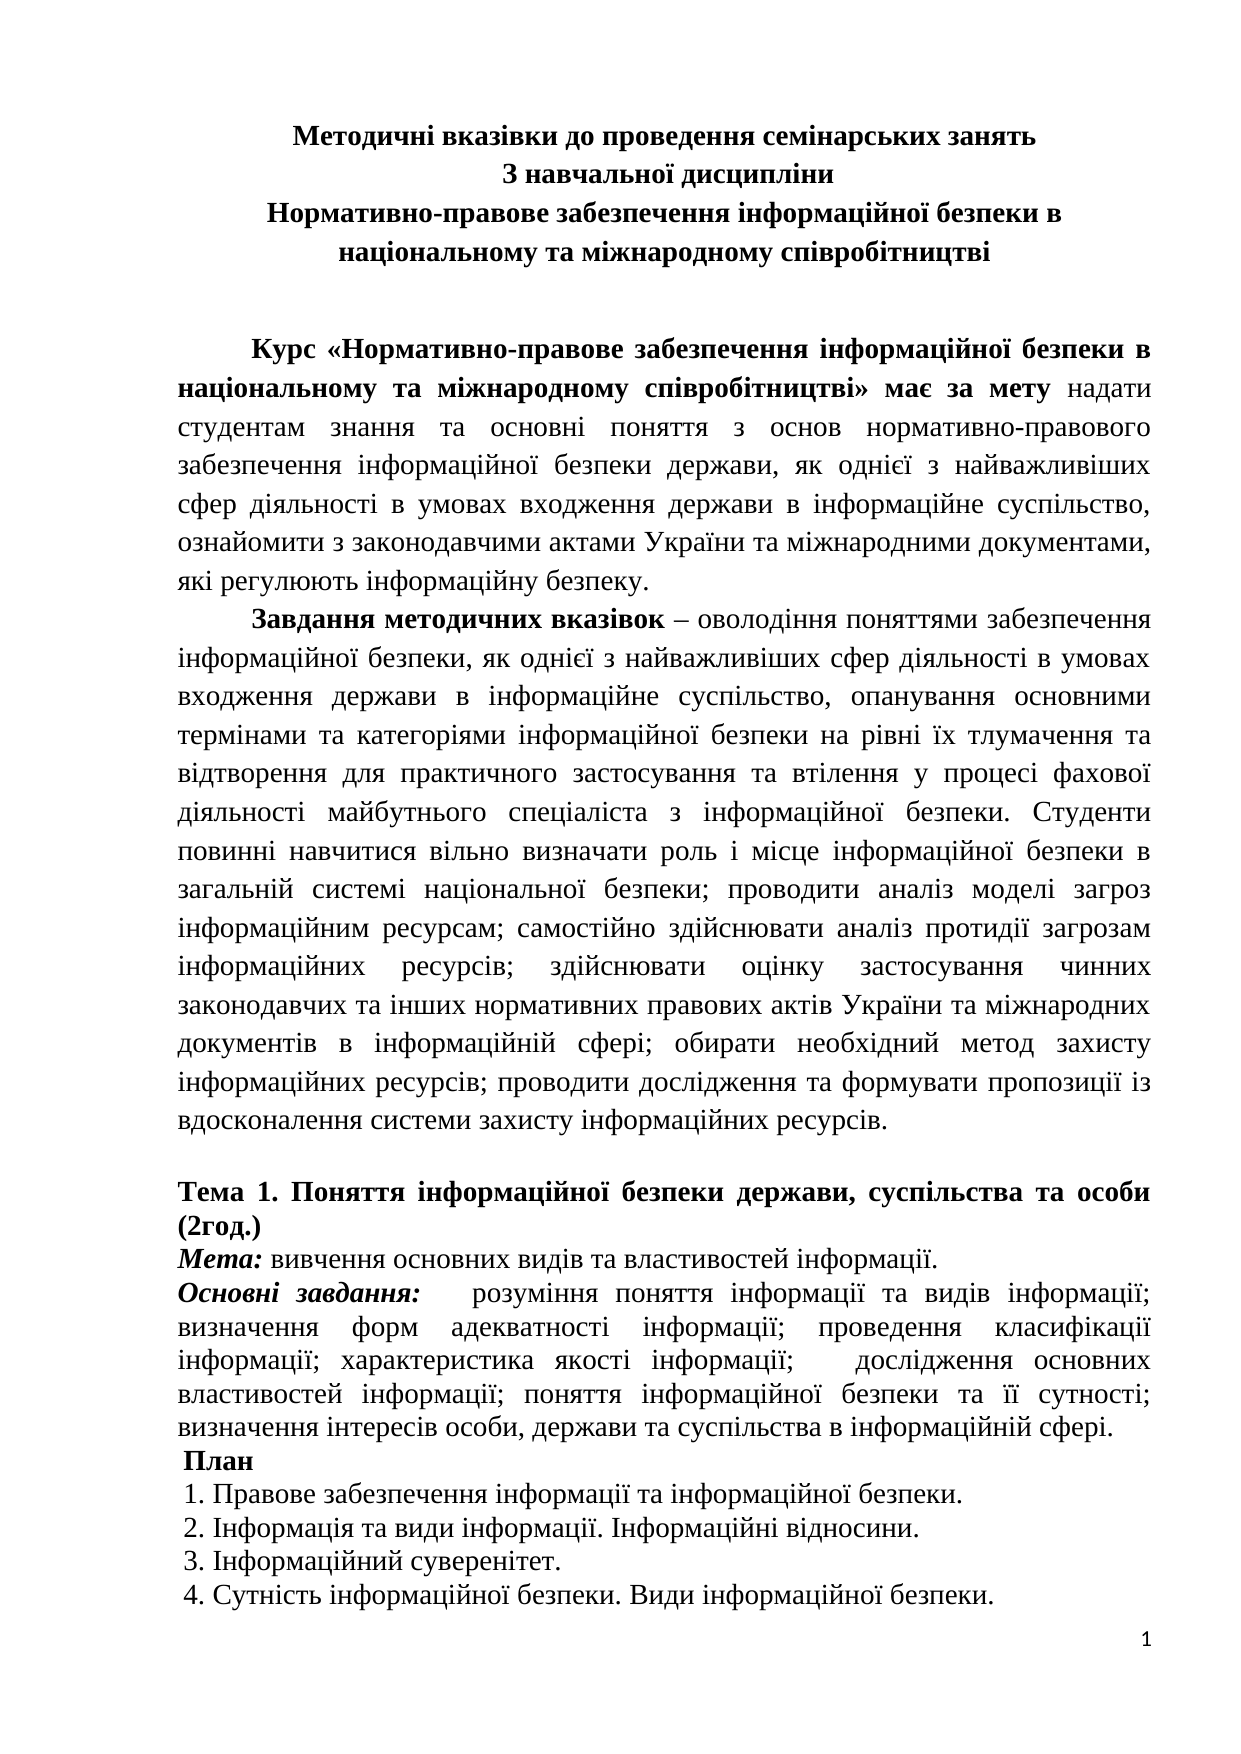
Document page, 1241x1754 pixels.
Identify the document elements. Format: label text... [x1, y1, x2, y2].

text З навчальної дисципліни [177, 157, 1152, 190]
text Нормативно-правове забезпечення інформаційної безпеки в національному та міжнародному співробітництві [177, 195, 1152, 267]
text 4. Сутність інформаційної безпеки. Види інформаційної безпеки. [183, 1577, 1152, 1611]
text Тема 1. Поняття інформаційної безпеки держави, суспільства та особи (2год.) [177, 1174, 1152, 1242]
text 3. Інформаційний суверенітет. [183, 1543, 1152, 1577]
text Мета: вивчення основних видів та властивостей інформації. [177, 1242, 1152, 1275]
text Завдання методичних вказівок – оволодіння поняттями забезпечення інформаційної безпеки, як однієї з найважливіших сфер діяльності в умовах входження держави в інформаційне суспільство, опанування основними термінами та категоріями інформаційної безпеки на рівні їх тлумачення та відтворення для практичного застосування та втілення у процесі фахової діяльності майбутнього спеціаліста з інформаційної безпеки. Студенти повинні навчитися вільно визначати роль і місце інформаційної безпеки в загальній системі національної безпеки; проводити аналіз моделі загроз інформаційним ресурсам; самостійно здійснювати аналіз протидії загрозам інформаційних ресурсів; здійснювати оцінку застосування чинних законодавчих та інших нормативних правових актів України та міжнародних документів в інформаційній сфері; обирати необхідний метод захисту інформаційних ресурсів; проводити дослідження та формувати пропозиції із вдосконалення системи захисту інформаційних ресурсів. [177, 601, 1152, 1136]
text 2. Інформація та види інформації. Інформаційні відносини. [183, 1510, 1152, 1543]
text 1. Правове забезпечення інформації та інформаційної безпеки. [183, 1476, 1152, 1510]
text Методичні вказівки до проведення семінарських занять [177, 118, 1152, 152]
text Курс «Нормативно-правове забезпечення інформаційної безпеки в національному та міжнародному співробітництві» має за мету надати студентам знання та основні поняття з основ нормативно-правового забезпечення інформаційної безпеки держави, як однієї з найважливіших сфер діяльності в умовах входження держави в інформаційне суспільство, ознайомити з законодавчими актами України та міжнародними документами, які регулюють інформаційну безпеку. [177, 332, 1152, 596]
text Основні завдання: розуміння поняття інформації та видів інформації; визначення форм адекватності інформації; проведення класифікації інформації; характеристика якості інформації; дослідження основних властивостей інформації; поняття інформаційної безпеки та її сутності; визначення інтересів особи, держави та суспільства в інформаційній сфері. [177, 1275, 1152, 1443]
text План [183, 1443, 1152, 1476]
